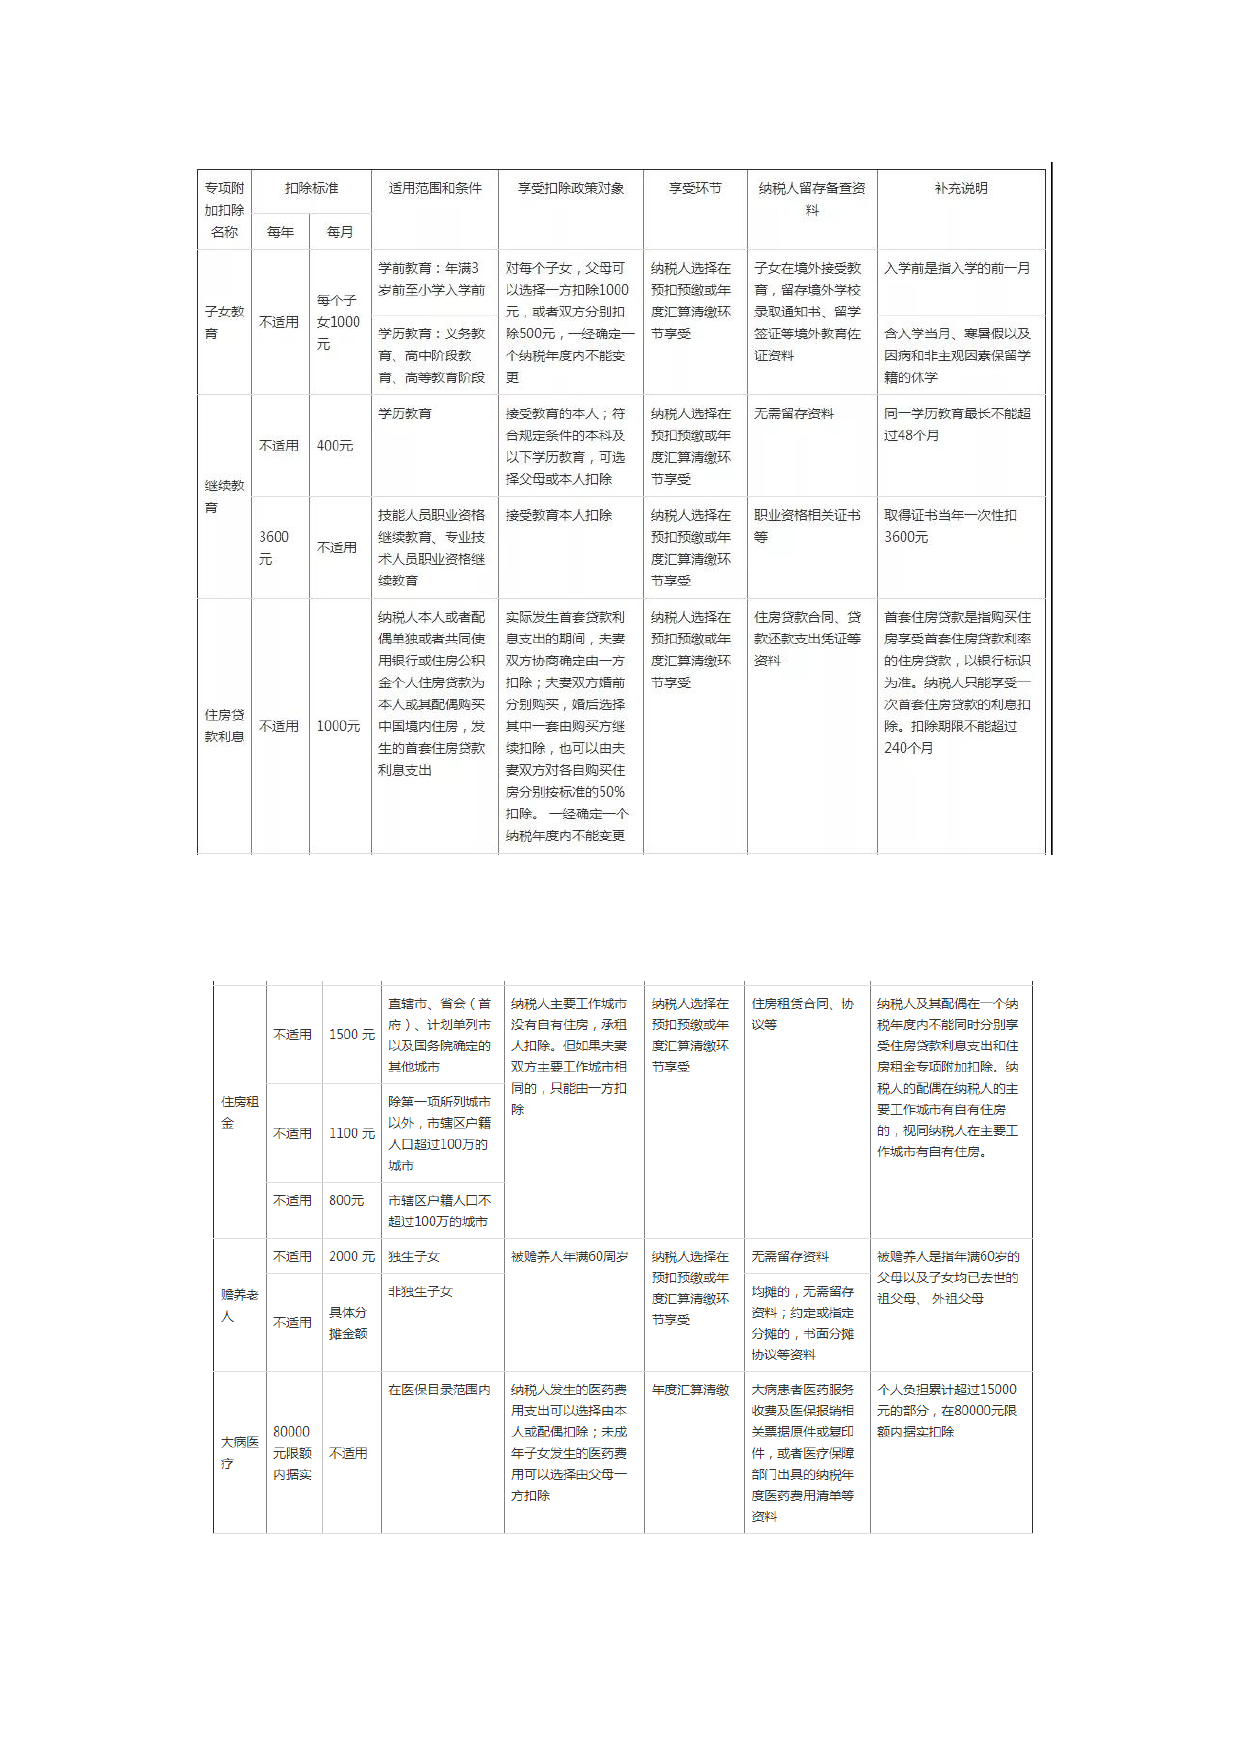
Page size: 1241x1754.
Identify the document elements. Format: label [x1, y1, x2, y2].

picture [201, 981, 1040, 1539]
picture [187, 162, 1053, 855]
